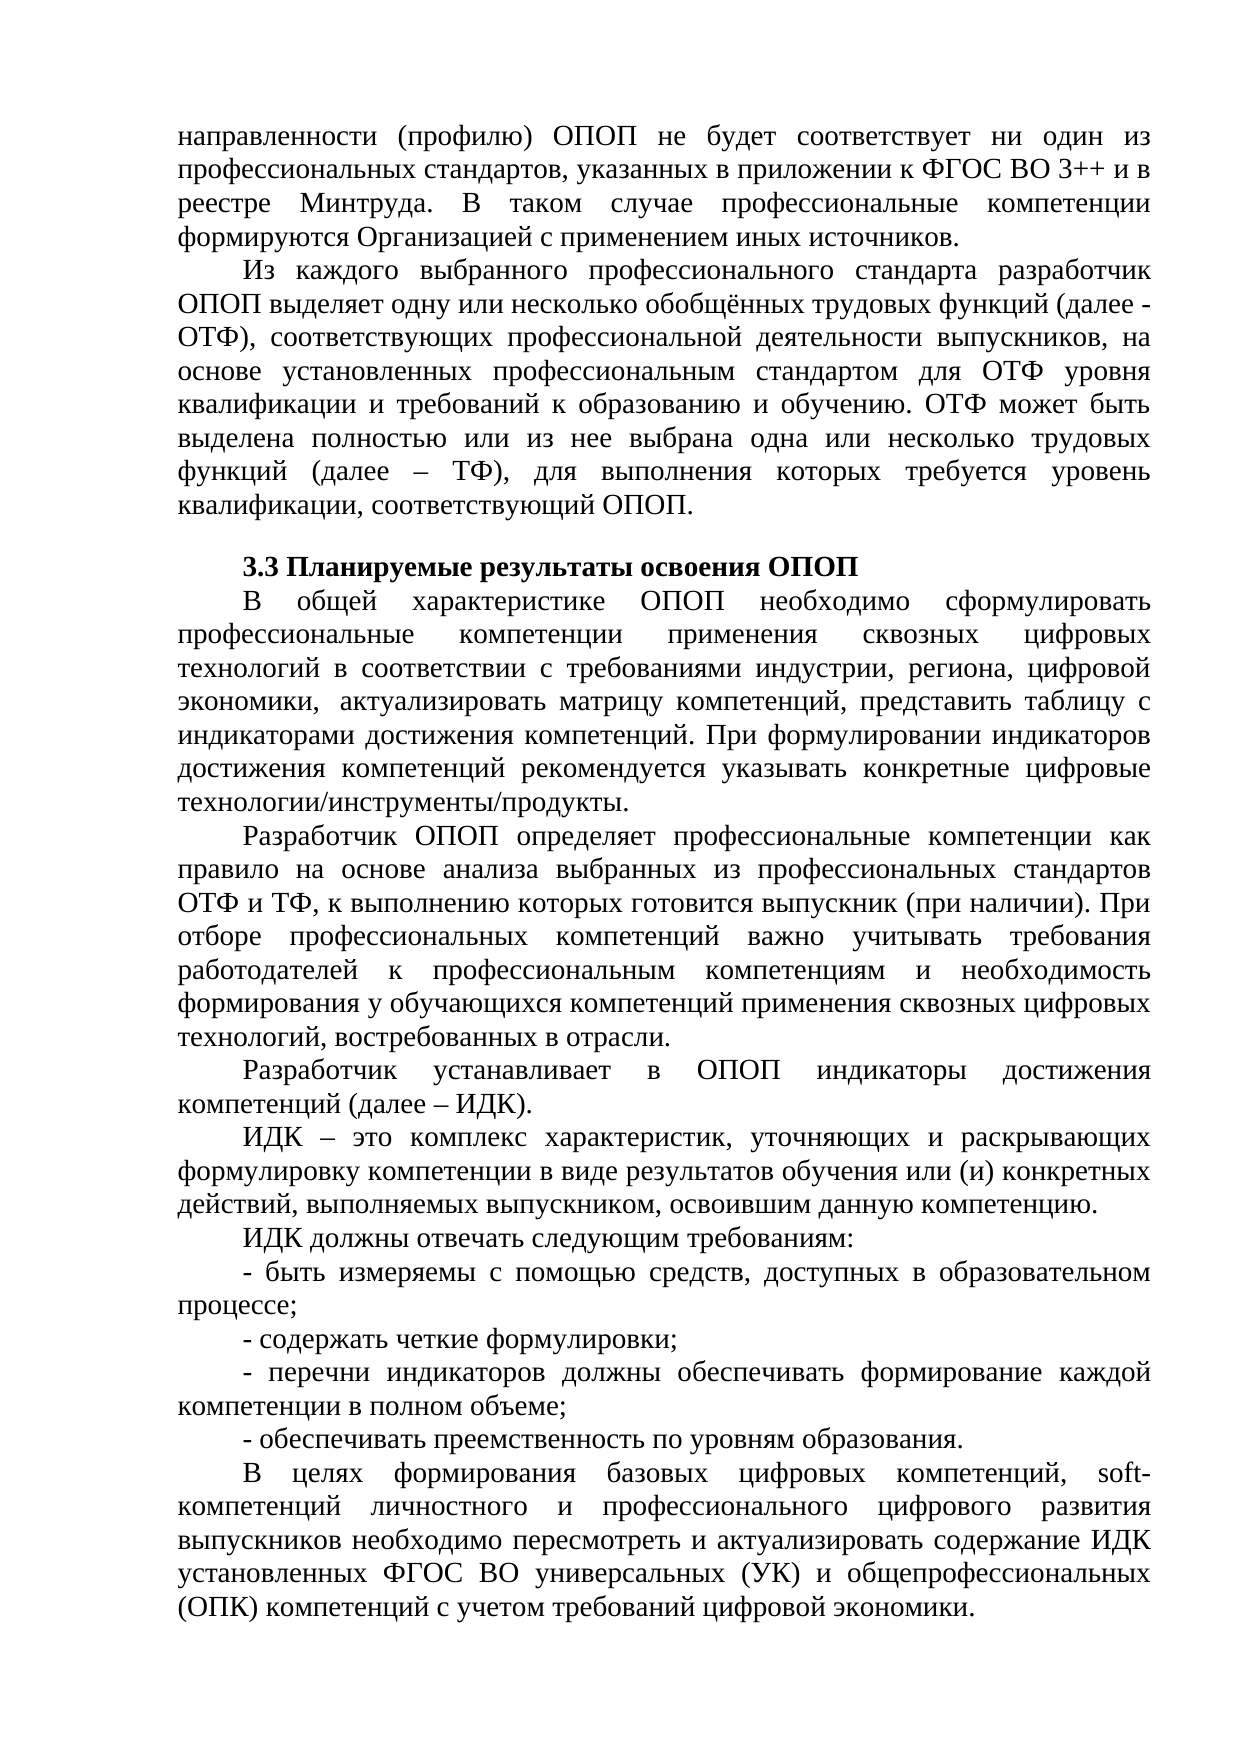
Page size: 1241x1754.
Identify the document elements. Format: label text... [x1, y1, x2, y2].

text В общей характеристике ОПОП необходимо сформулировать профессиональные компетенции применения сквозных цифровых технологий в соответствии с требованиями индустрии, региона, цифровой экономики, актуализировать матрицу компетенций, представить таблицу с индикаторами достижения компетенций. При формулировании индикаторов достижения компетенций рекомендуется указывать конкретные цифровые технологии/инструменты/продукты. [177, 583, 1152, 818]
text Разработчик устанавливает в ОПОП индикаторы достижения компетенций (далее – ИДК). [177, 1052, 1152, 1119]
text 3.3 Планируемые результаты освоения ОПОП [177, 549, 1152, 583]
text - содержать четкие формулировки; [177, 1321, 1152, 1354]
text В целях формирования базовых цифровых компетенций, soft-компетенций личностного и профессионального цифрового развития выпускников необходимо пересмотреть и актуализировать содержание ИДК установленных ФГОС ВО универсальных (УК) и общепрофессиональных (ОПК) компетенций с учетом требований цифровой экономики. [177, 1455, 1152, 1623]
text Из каждого выбранного профессионального стандарта разработчик ОПОП выделяет одну или несколько обобщённых трудовых функций (далее - ОТФ), соответствующих профессиональной деятельности выпускников, на основе установленных профессиональным стандартом для ОТФ уровня квалификации и требований к образованию и обучению. ОТФ может быть выделена полностью или из нее выбрана одна или несколько трудовых функций (далее – ТФ), для выполнения которых требуется уровень квалификации, соответствующий ОПОП. [177, 252, 1152, 521]
text - перечни индикаторов должны обеспечивать формирование каждой компетенции в полном объеме; [177, 1354, 1152, 1421]
text Разработчик ОПОП определяет профессиональные компетенции как правило на основе анализа выбранных из профессиональных стандартов ОТФ и ТФ, к выполнению которых готовится выпускник (при наличии). При отборе профессиональных компетенций важно учитывать требования работодателей к профессиональным компетенциям и необходимость формирования у обучающихся компетенций применения сквозных цифровых технологий, востребованных в отрасли. [177, 818, 1152, 1052]
text - обеспечивать преемственность по уровням образования. [177, 1421, 1152, 1455]
text ИДК – это комплекс характеристик, уточняющих и раскрывающих формулировку компетенции в виде результатов обучения или (и) конкретных действий, выполняемых выпускником, освоившим данную компетенцию. [177, 1119, 1152, 1220]
text ИДК должны отвечать следующим требованиям: [177, 1220, 1152, 1254]
text - быть измеряемы с помощью средств, доступных в образовательном процессе; [177, 1254, 1152, 1321]
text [177, 118, 1152, 252]
